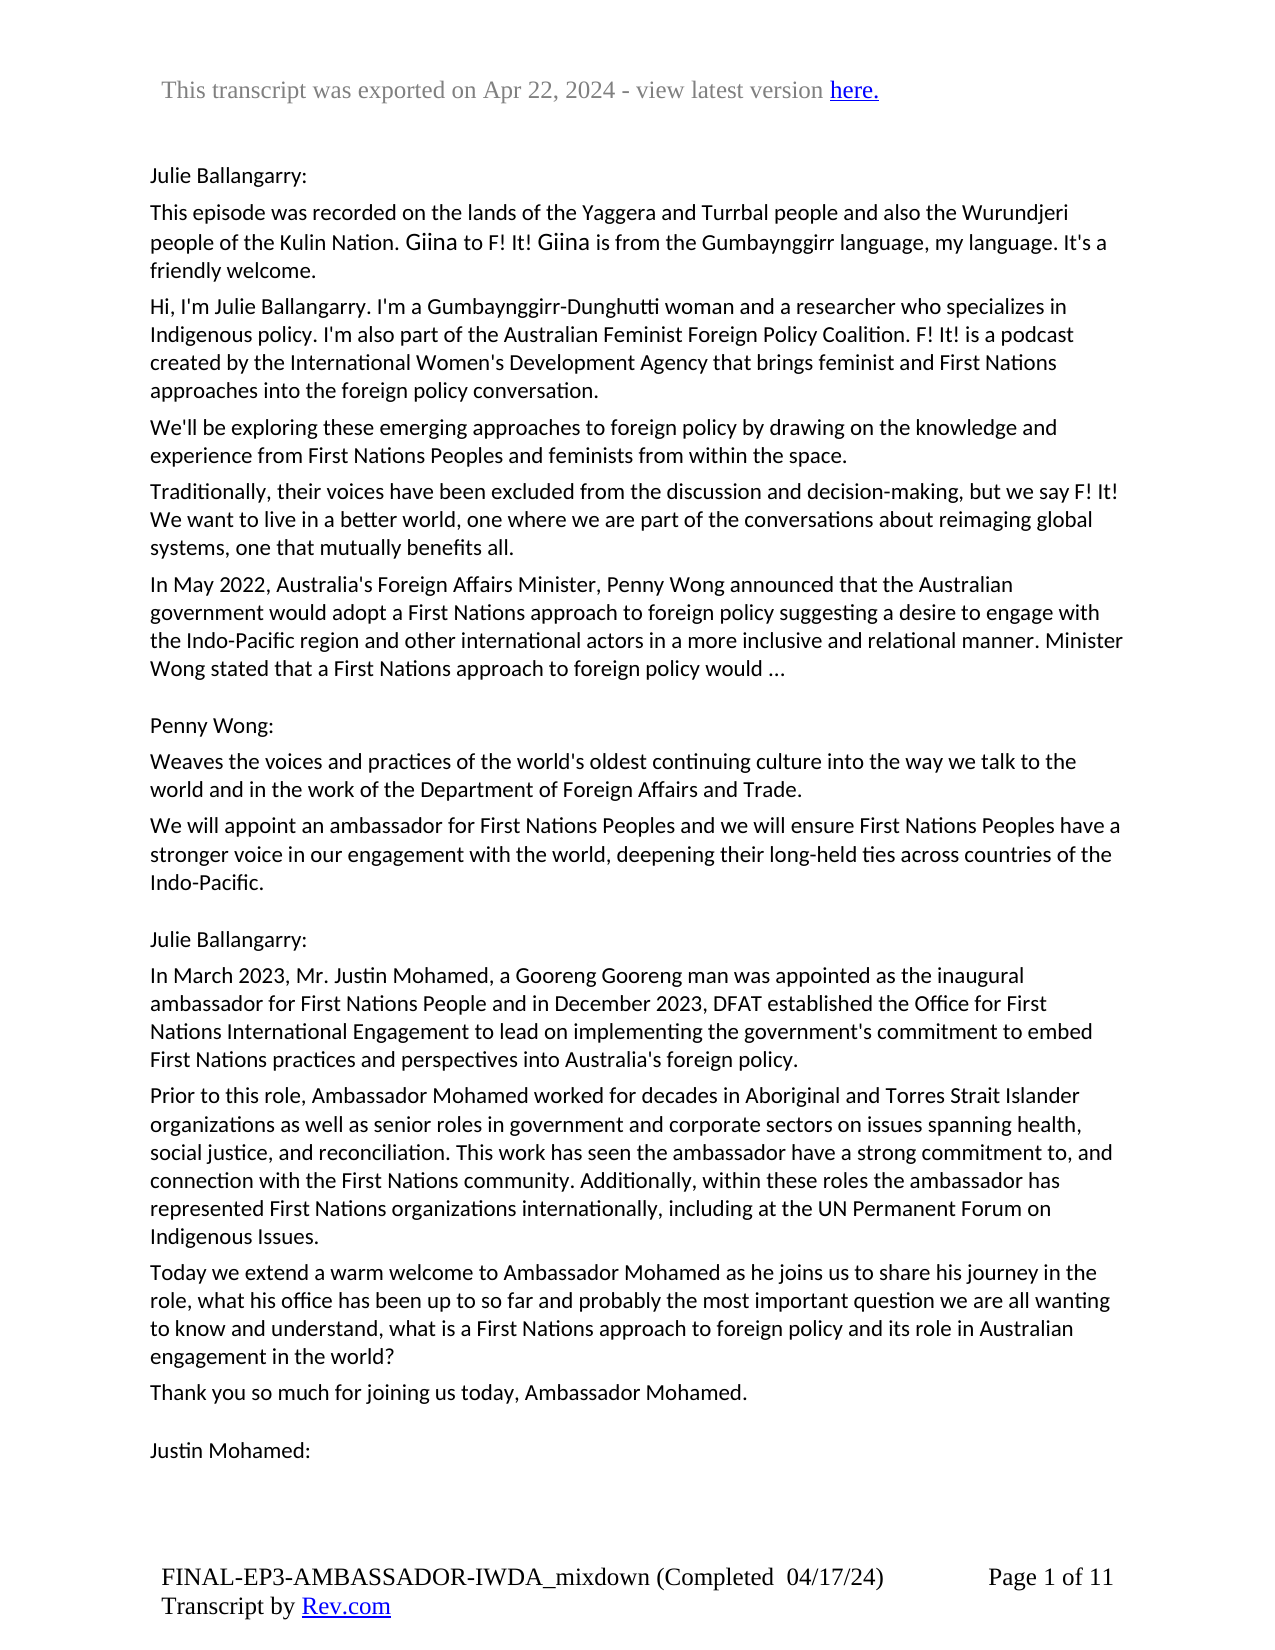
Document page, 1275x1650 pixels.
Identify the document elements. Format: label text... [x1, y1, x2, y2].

text Thank you so much for joining us today, Ambassador Mohamed. [150, 1378, 1125, 1407]
text Today we extend a warm welcome to Ambassador Mohamed as he joins us to share his journey in the role, what his office has been up to so far and probably the most important question we are all wanting to know and understand, what is a First Nations approach to foreign policy and its role in Australian engagement in the world? [150, 1258, 1125, 1370]
text Julie Ballangarry: [150, 161, 1125, 189]
text We'll be exploring these emerging approaches to foreign policy by drawing on the knowledge and experience from First Nations Peoples and feminists from within the space. [150, 413, 1125, 469]
text Traditionally, their voices have been excluded from the discussion and decision-making, but we say F! It! We want to live in a better world, one where we are part of the conversations about reimaging global systems, one that mutually benefits all. [150, 477, 1125, 561]
text Hi, I'm Julie Ballangarry. I'm a Gumbaynggirr-Dunghutti woman and a researcher who specializes in Indigenous policy. I'm also part of the Australian Feminist Foreign Policy Coalition. F! It! is a podcast created by the International Women's Development Agency that brings feminist and First Nations approaches into the foreign policy conversation. [150, 292, 1125, 404]
text Prior to this role, Ambassador Mohamed worked for decades in Aboriginal and Torres Strait Islander organizations as well as senior roles in government and corporate sectors on issues spanning health, social justice, and reconciliation. This work has seen the ambassador have a strong commitment to, and connection with the First Nations community. Additionally, within these roles the ambassador has represented First Nations organizations internationally, including at the UN Permanent Forum on Indigenous Issues. [150, 1082, 1125, 1250]
text Julie Ballangarry: [150, 925, 1125, 953]
text We will appoint an ambassador for First Nations Peoples and we will ensure First Nations Peoples have a stronger voice in our engagement with the world, deepening their long-held ties across countries of the Indo-Pacific. [150, 812, 1125, 896]
text Weaves the voices and practices of the world's oldest continuing culture into the way we talk to the world and in the work of the Department of Foreign Affairs and Trade. [150, 747, 1125, 803]
text In May 2022, Australia's Foreign Affairs Minister, Penny Wong announced that the Australian government would adopt a First Nations approach to foreign policy suggesting a desire to engage with the Indo-Pacific region and other international actors in a more inclusive and relational manner. Minister Wong stated that a First Nations approach to foreign policy would ... [150, 570, 1125, 682]
text Justin Mohamed: [150, 1436, 1125, 1464]
text Penny Wong: [150, 711, 1125, 739]
text This episode was recorded on the lands of the Yaggera and Turrbal people and also the Wurundjeri people of the Kulin Nation. Giina to F! It! Giina is from the Gumbaynggirr language, my language. It's a friendly welcome. [150, 198, 1125, 284]
text In March 2023, Mr. Justin Mohamed, a Gooreng Gooreng man was appointed as the inaugural ambassador for First Nations People and in December 2023, DFAT established the Office for First Nations International Engagement to lead on implementing the government's commitment to embed First Nations practices and perspectives into Australia's foreign policy. [150, 961, 1125, 1073]
